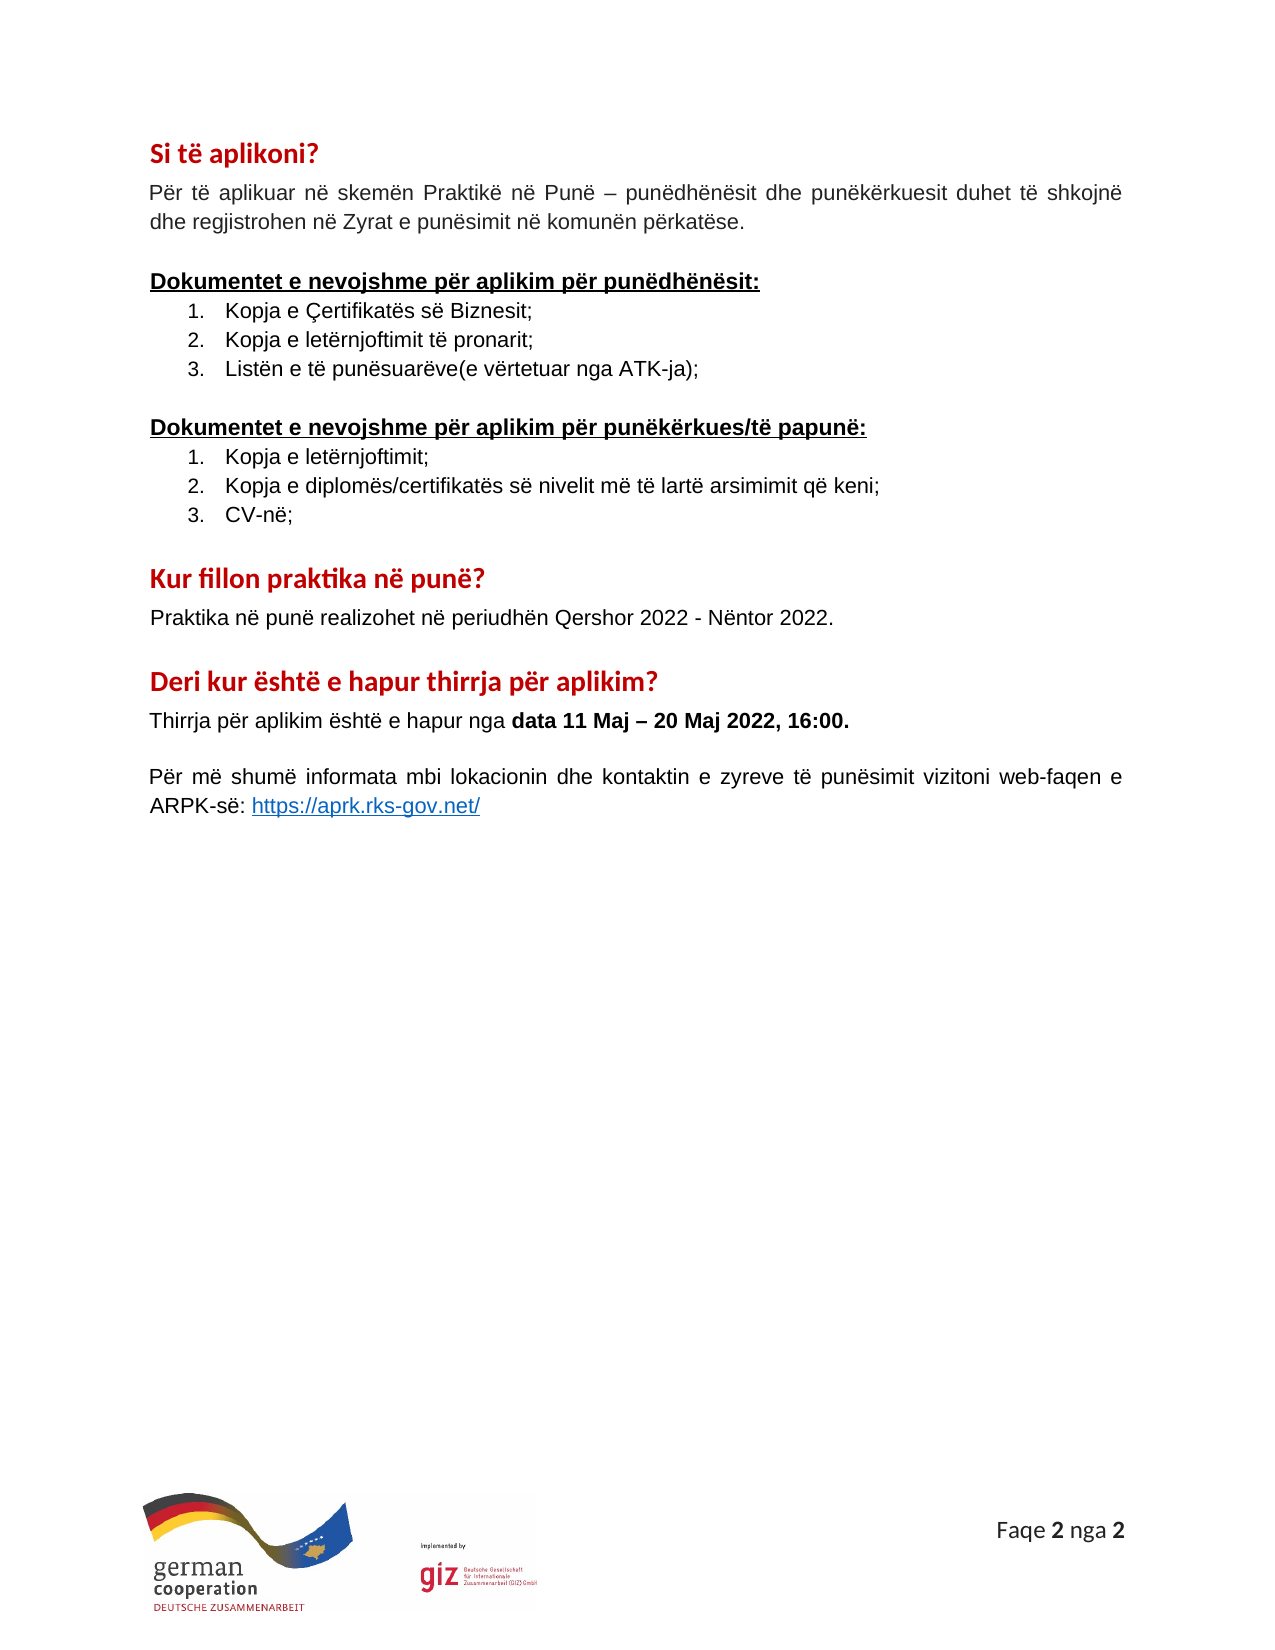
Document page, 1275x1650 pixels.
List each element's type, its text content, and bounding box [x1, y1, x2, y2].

list Kopja e Çertifikatës së Biznesit; [321, 298, 1125, 323]
text Si të aplikoni? [150, 135, 1125, 171]
picture [142, 1493, 537, 1611]
text Thirrja për aplikim është e hapur nga data 11 Maj – 20 Maj 2022, 16:00. [149, 708, 1125, 733]
text Kur fillon praktika në punë? [150, 560, 1125, 596]
list Kopja e letërnjoftimit të pronarit; [187, 327, 1125, 352]
list Kopja e diplomës/certifikatës së nivelit më të lartë arsimimit që keni; [187, 473, 1125, 498]
text Për më shumë informata mbi lokacionin dhe kontaktin e zyreve të punësimit vizitoni web-faqen e ARPK-së: https://aprk.rks-gov.net/ [148, 764, 1125, 818]
text Dokumentet e nevojshme për aplikim për punëkërkues/të papunë: [150, 414, 1125, 440]
text Praktika në punë realizohet në periudhën Qershor 2022 - Nëntor 2022. [150, 605, 1125, 630]
list CV-në; [187, 502, 1125, 527]
text Dokumentet e nevojshme për aplikim për punëdhënësit: [150, 268, 1125, 294]
list Kopja e Çertifikatës së Biznesit; [187, 298, 305, 323]
text Për të aplikuar në skemën Praktikë në Punë – punëdhënësit dhe punëkërkuesit duhet të shkojnë dhe regjistrohen në Zyrat e punësimit në komunën përkatëse. [148, 180, 1125, 234]
text Deri kur është e hapur thirrja për aplikim? [150, 663, 1125, 698]
list Kopja e letërnjoftimit; [187, 444, 1125, 469]
list Listën e të punësuarëve(e vërtetuar nga ATK-ja); [187, 356, 1125, 381]
